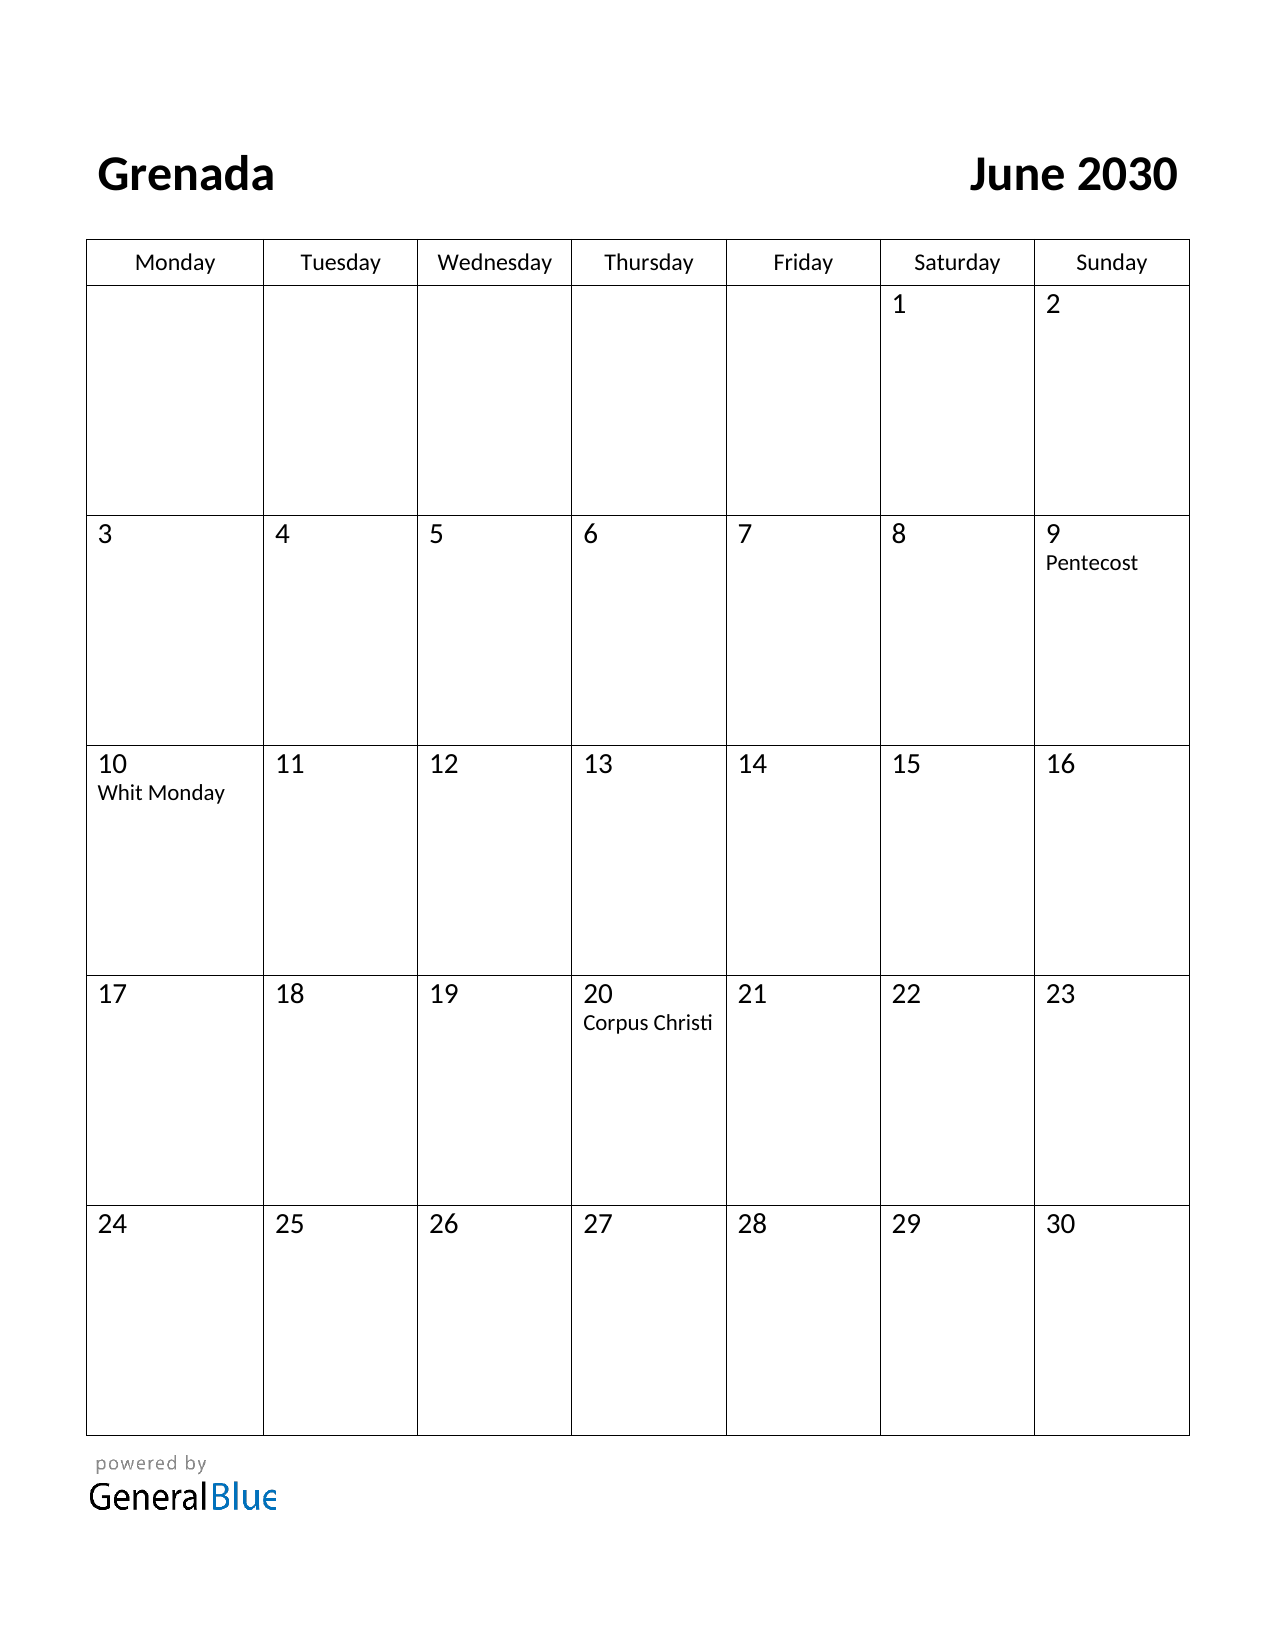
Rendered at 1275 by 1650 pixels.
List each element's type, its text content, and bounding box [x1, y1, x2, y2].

table_cell [264, 1238, 417, 1434]
table_cell [572, 318, 726, 514]
table_cell 16 [1035, 746, 1189, 778]
table_cell 28 [727, 1206, 880, 1238]
table_cell [881, 1238, 1034, 1434]
table_cell 26 [418, 1206, 571, 1238]
table_cell [87, 1008, 263, 1204]
table_cell [727, 1238, 880, 1434]
table_cell 13 [572, 746, 726, 778]
table_cell [1035, 1008, 1189, 1204]
table_cell [572, 778, 726, 974]
table_cell [87, 318, 263, 514]
table_cell [264, 548, 417, 744]
table_cell 23 [1035, 976, 1189, 1008]
table_cell [572, 1238, 726, 1434]
table_cell [87, 548, 263, 744]
table_cell 20 [572, 976, 726, 1008]
table_cell [881, 318, 1034, 514]
table_cell 3 [87, 516, 263, 548]
table_cell 4 [264, 516, 417, 548]
table_cell [264, 318, 417, 514]
table_cell Saturday [881, 240, 1034, 284]
table_cell [727, 318, 880, 514]
table_cell 12 [418, 746, 571, 778]
table_cell 27 [572, 1206, 726, 1238]
table_cell Thursday [572, 240, 726, 284]
table_cell [264, 1008, 417, 1204]
table_cell [1035, 778, 1189, 974]
table_cell 18 [264, 976, 417, 1008]
table_cell [881, 778, 1034, 974]
table_cell [418, 318, 571, 514]
table_cell [418, 778, 571, 974]
table_cell 8 [881, 516, 1034, 548]
picture [88, 1452, 276, 1515]
table_cell Friday [727, 240, 880, 284]
table_cell [264, 286, 417, 318]
table_cell Whit Monday [87, 778, 263, 974]
table_cell [727, 286, 880, 318]
table_cell 21 [727, 976, 880, 1008]
table_cell [264, 778, 417, 974]
table_cell 30 [1035, 1206, 1189, 1238]
table_cell 24 [87, 1206, 263, 1238]
table_cell 17 [87, 976, 263, 1008]
table_cell 25 [264, 1206, 417, 1238]
table_cell 29 [881, 1206, 1034, 1238]
table_cell 19 [418, 976, 571, 1008]
table_cell [86, 1436, 1189, 1534]
table_cell 7 [727, 516, 880, 548]
table_header June 2030 [572, 105, 1189, 239]
table_cell [1035, 1238, 1189, 1434]
table_cell Sunday [1035, 240, 1189, 284]
table_cell 10 [87, 746, 263, 778]
table_cell [727, 778, 880, 974]
table_cell Monday [87, 240, 263, 284]
table_cell Pentecost [1035, 548, 1189, 744]
table_cell 2 [1035, 286, 1189, 318]
table_cell [418, 548, 571, 744]
table_cell [87, 1238, 263, 1434]
table_cell [87, 286, 263, 318]
table_cell [727, 548, 880, 744]
table_cell [572, 286, 726, 318]
table_cell [727, 1008, 880, 1204]
table_cell 9 [1035, 516, 1189, 548]
table_cell 15 [881, 746, 1034, 778]
table_cell 11 [264, 746, 417, 778]
table_cell Corpus Christi [572, 1008, 726, 1204]
table_header Grenada [86, 105, 572, 239]
table_cell 6 [572, 516, 726, 548]
table_cell [418, 1008, 571, 1204]
table_cell [572, 548, 726, 744]
table_cell 5 [418, 516, 571, 548]
table_cell [881, 548, 1034, 744]
table_cell [418, 286, 571, 318]
table_cell 14 [727, 746, 880, 778]
table_cell 1 [881, 286, 1034, 318]
table_cell 22 [881, 976, 1034, 1008]
table_cell Wednesday [418, 240, 571, 284]
table_cell [881, 1008, 1034, 1204]
table_cell [1035, 318, 1189, 514]
table_cell Tuesday [264, 240, 417, 284]
table_cell [418, 1238, 571, 1434]
